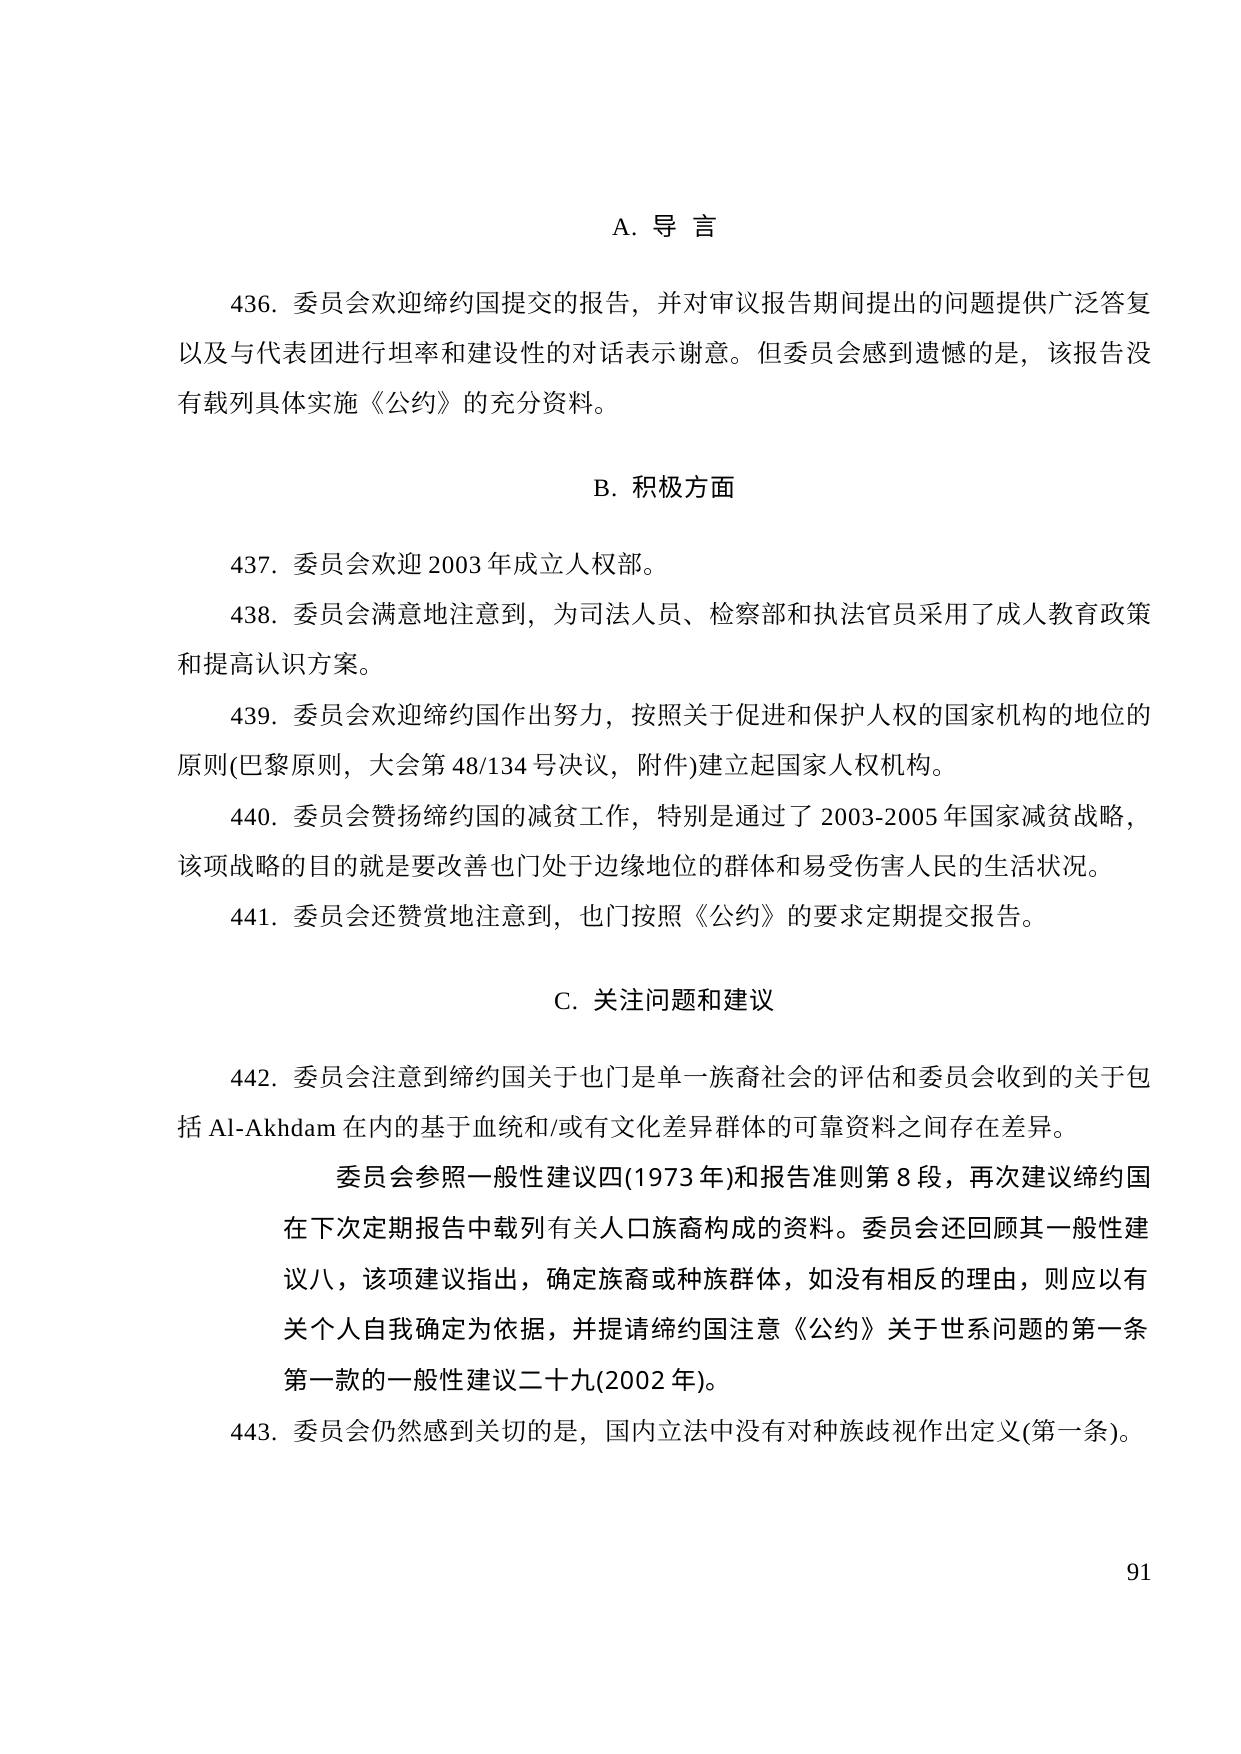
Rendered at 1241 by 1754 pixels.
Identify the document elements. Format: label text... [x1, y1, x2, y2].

text 441. 委员会还赞赏地注意到，也门按照《公约》的要求定期提交报告。 [177, 897, 1152, 933]
text 440. 委员会赞扬缔约国的减贫工作，特别是通过了2003-2005年国家减贫战略，该项战略的目的就是要改善也门处于边缘地位的群体和易受伤害人民的生活状况。 [177, 796, 1152, 882]
text 436. 委员会欢迎缔约国提交的报告，并对审议报告期间提出的问题提供广泛答复以及与代表团进行坦率和建设性的对话表示谢意。但委员会感到遗憾的是，该报告没有载列具体实施《公约》的充分资料。 [177, 283, 1152, 420]
subtitle C. 关注问题和建议 [177, 980, 1152, 1017]
text 439. 委员会欢迎缔约国作出努力，按照关于促进和保护人权的国家机构的地位的原则(巴黎原则，大会第48/134号决议，附件)建立起国家人权机构。 [177, 696, 1152, 782]
subtitle A. 导 言 [177, 207, 1152, 243]
text 委员会参照一般性建议四(1973年)和报告准则第8段，再次建议缔约国在下次定期报告中载列有关人口族裔构成的资料。委员会还回顾其一般性建议八，该项建议指出，确定族裔或种族群体，如没有相反的理由，则应以有关个人自我确定为依据，并提请缔约国注意《公约》关于世系问题的第一条第一款的一般性建议二十九(2002年)。 [283, 1158, 1152, 1397]
subtitle B. 积极方面 [177, 468, 1152, 504]
text 438. 委员会满意地注意到，为司法人员、检察部和执法官员采用了成人教育政策和提高认识方案。 [177, 595, 1152, 681]
text 437. 委员会欢迎2003年成立人权部。 [177, 544, 1152, 581]
text 442. 委员会注意到缔约国关于也门是单一族裔社会的评估和委员会收到的关于包括Al-Akhdam在内的基于血统和/或有文化差异群体的可靠资料之间存在差异。 [177, 1057, 1152, 1143]
text 443. 委员会仍然感到关切的是，国内立法中没有对种族歧视作出定义(第一条)。 [177, 1411, 1152, 1447]
